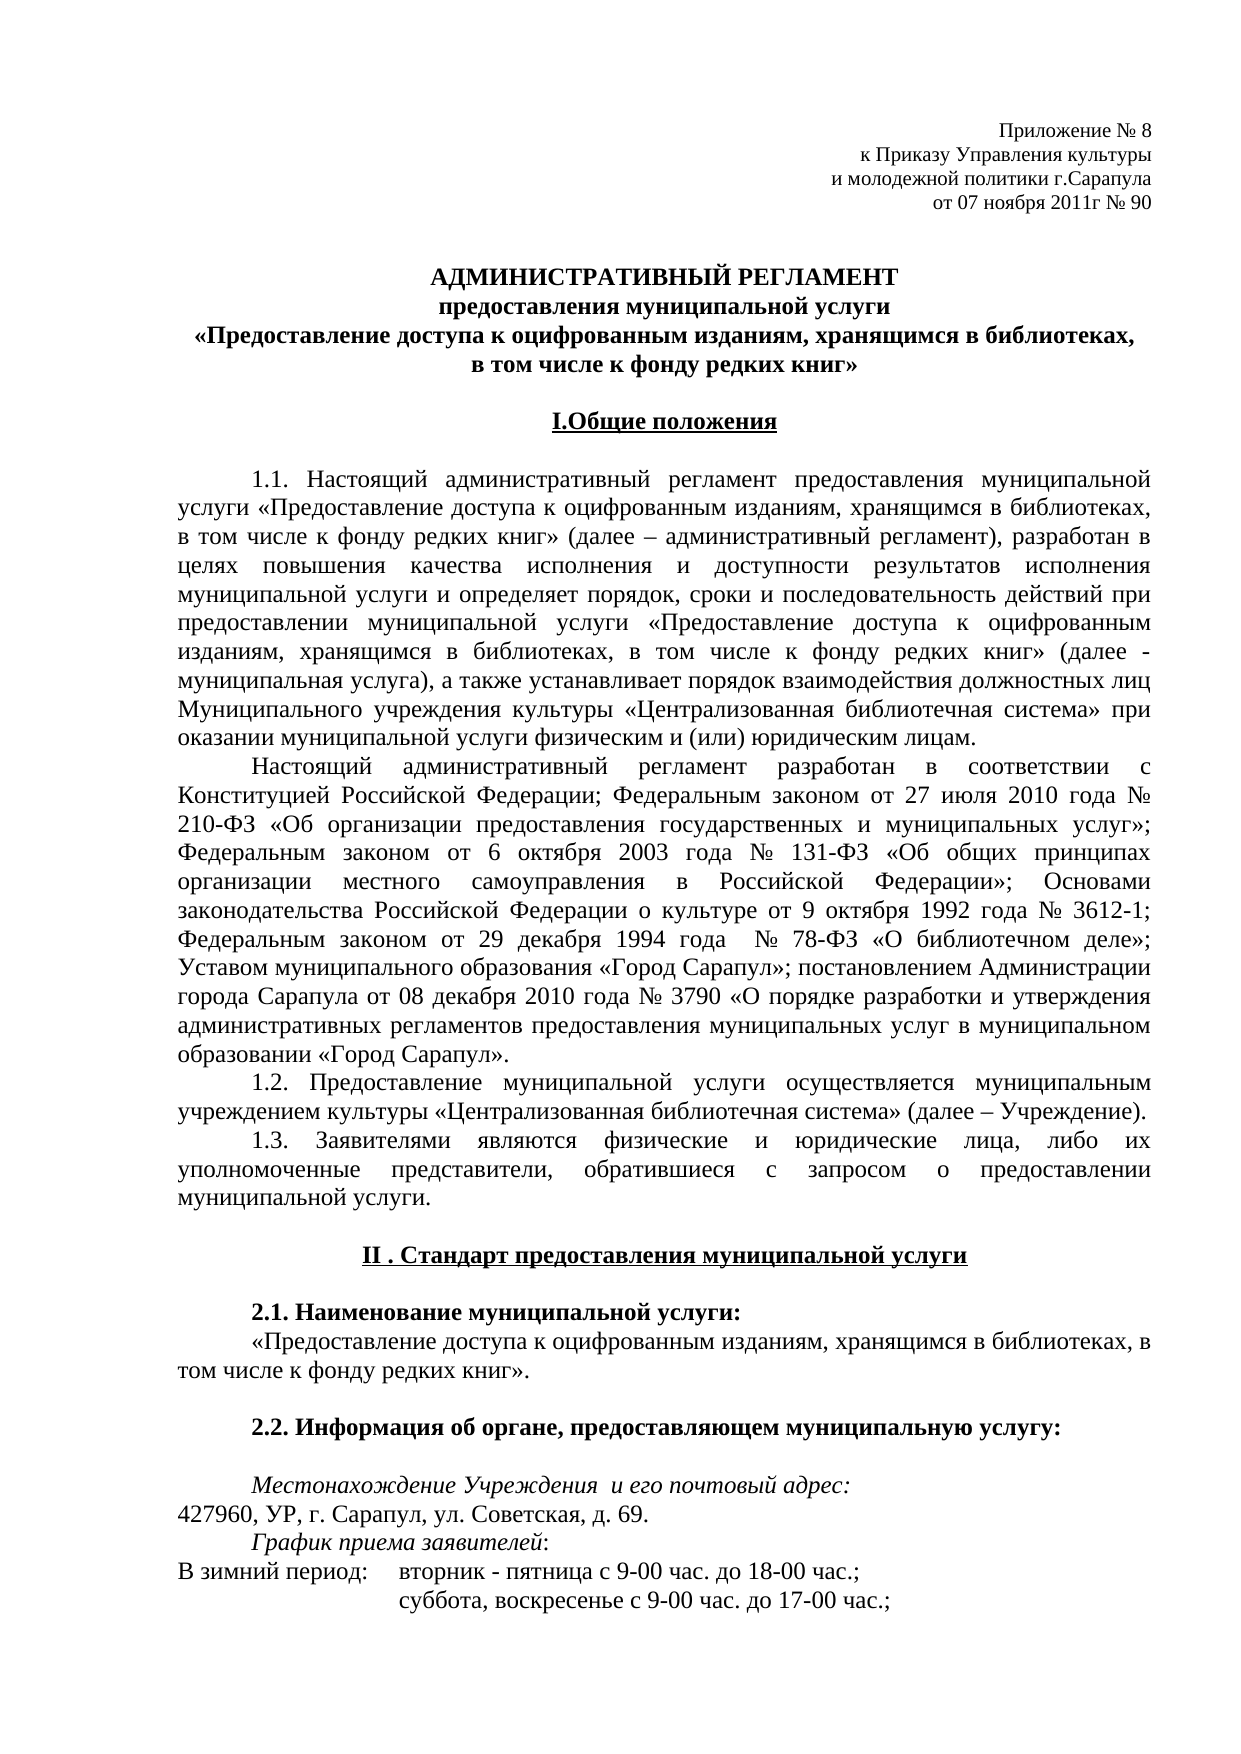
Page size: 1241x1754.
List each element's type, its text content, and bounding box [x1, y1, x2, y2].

text от 07 ноября 2011г № 90 [177, 190, 1152, 214]
text График приема заявителей: [177, 1527, 1152, 1556]
text 1.3. Заявителями являются физические и юридические лица, либо их уполномоченные представители, обратившиеся с запросом о предоставлении муниципальной услуги. [177, 1125, 1152, 1211]
text «Предоставление доступа к оцифрованным изданиям, хранящимся в библиотеках, [177, 320, 1152, 349]
title АДМИНИСТРАТИВНЫЙ РЕГЛАМЕНТ [177, 262, 1152, 291]
text суббота, воскресенье с 9-00 час. до 17-00 час.; [177, 1585, 1152, 1614]
text 1.2. Предоставление муниципальной услуги осуществляется муниципальным учреждением культуры «Централизованная библиотечная система» (далее – Учреждение). [177, 1067, 1152, 1125]
text 427960, УР, г. Сарапул, ул. Советская, д. 69. [177, 1499, 1152, 1527]
text к Приказу Управления культуры [177, 142, 1152, 166]
text 2.2. Информация об органе, предоставляющем муниципальную услугу: [177, 1412, 1152, 1441]
text Настоящий административный регламент разработан в соответствии с Конституцией Российской Федерации; Федеральным законом от 27 июля 2010 года № 210-ФЗ «Об организации предоставления государственных и муниципальных услуг»; Федеральным законом от 6 октября 2003 года № 131-ФЗ «Об общих принципах организации местного самоуправления в Российской Федерации»; Основами законодательства Российской Федерации о культуре от 9 октября 1992 года № 3612-1; Федеральным законом от 29 декабря 1994 года № 78-ФЗ «О библиотечном деле»; Уставом муниципального образования «Город Сарапул»; постановлением Администрации города Сарапула от 08 декабря 2010 года № 3790 «О порядке разработки и утверждения административных регламентов предоставления муниципальных услуг в муниципальном образовании «Город Сарапул». [177, 751, 1152, 1067]
text В зимний период: вторник - пятница с 9-00 час. до 18-00 час.; [177, 1556, 1152, 1585]
text I.Общие положения [177, 406, 1152, 435]
text в том числе к фонду редких книг» [177, 349, 1152, 377]
text предоставления муниципальной услуги [177, 291, 1152, 320]
text «Предоставление доступа к оцифрованным изданиям, хранящимся в библиотеках, в том числе к фонду редких книг». [177, 1326, 1152, 1384]
text Местонахождение Учреждения и его почтовый адрес: [177, 1470, 1152, 1499]
text 2.1. Наименование муниципальной услуги: [177, 1297, 1152, 1326]
text Приложение № 8 [177, 118, 1152, 142]
text и молодежной политики г.Сарапула [177, 166, 1152, 190]
text 1.1. Настоящий административный регламент предоставления муниципальной услуги «Предоставление доступа к оцифрованным изданиям, хранящимся в библиотеках, в том числе к фонду редких книг» (далее – административный регламент), разработан в целях повышения качества исполнения и доступности результатов исполнения муниципальной услуги и определяет порядок, сроки и последовательность действий при предоставлении муниципальной услуги «Предоставление доступа к оцифрованным изданиям, хранящимся в библиотеках, в том числе к фонду редких книг» (далее - муниципальная услуга), а также устанавливает порядок взаимодействия должностных лиц Муниципального учреждения культуры «Централизованная библиотечная система» при оказании муниципальной услуги физическим и (или) юридическим лицам. [177, 464, 1152, 751]
text II . Стандарт предоставления муниципальной услуги [177, 1240, 1152, 1269]
